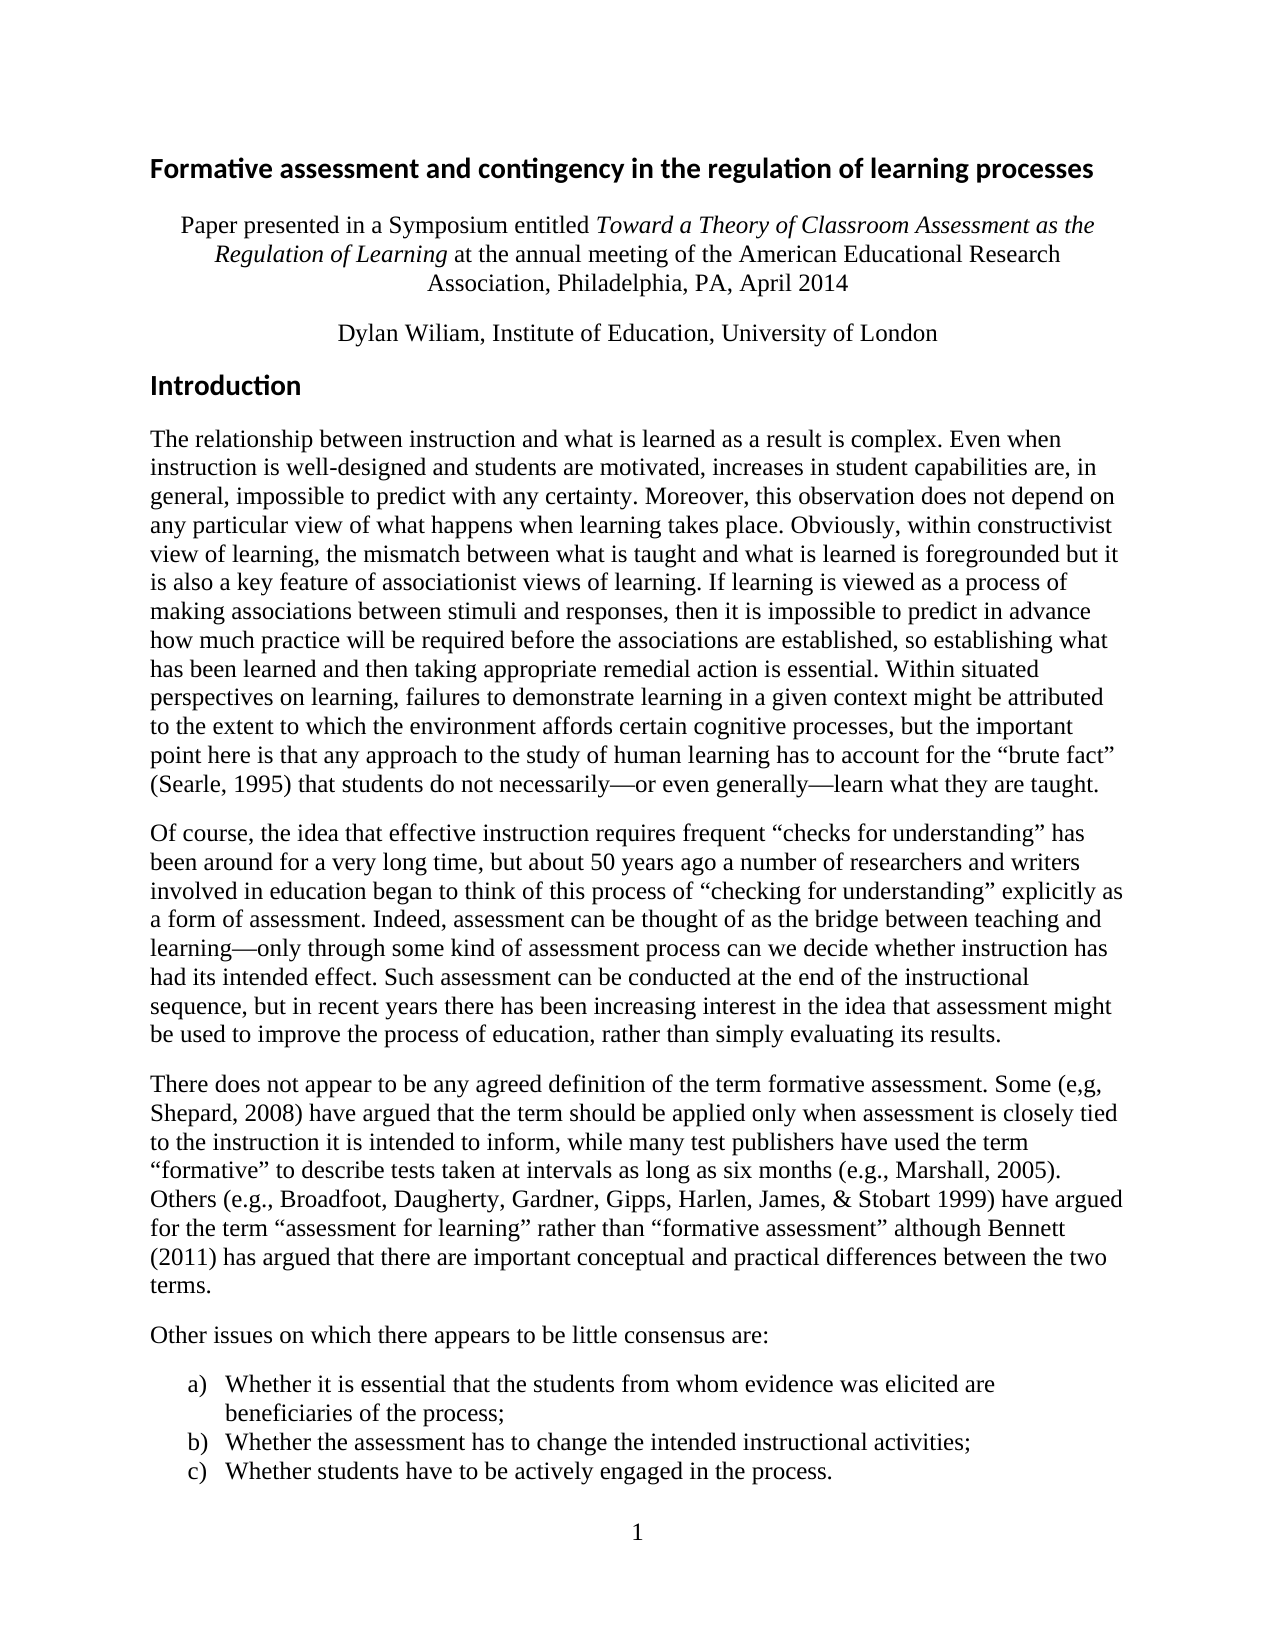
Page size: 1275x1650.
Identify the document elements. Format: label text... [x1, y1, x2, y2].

text Paper presented in a Symposium entitled Toward a Theory of Classroom Assessment as the Regulation of Learning at the annual meeting of the American Educational Research Association, Philadelphia, PA, April 2014 [150, 211, 1125, 297]
list Whether students have to be actively engaged in the process. [187, 1456, 1125, 1484]
subtitle Introduction [150, 367, 1125, 403]
text The relationship between instruction and what is learned as a result is complex. Even when instruction is well-designed and students are motivated, increases in student capabilities are, in general, impossible to predict with any certainty. Moreover, this observation does not depend on any particular view of what happens when learning takes place. Obviously, within constructivist view of learning, the mismatch between what is taught and what is learned is foregrounded but it is also a key feature of associationist views of learning. If learning is viewed as a process of making associations between stimuli and responses, then it is impossible to predict in advance how much practice will be required before the associations are established, so establishing what has been learned and then taking appropriate remedial action is essential. Within situated perspectives on learning, failures to demonstrate learning in a given context might be attributed to the extent to which the environment affords certain cognitive processes, but the important point here is that any approach to the study of human learning has to account for the “brute fact” (Searle, 1995) that students do not necessarily—or even generally—learn what they are taught. [150, 424, 1125, 797]
text Of course, the idea that effective instruction requires frequent “checks for understanding” has been around for a very long time, but about 50 years ago a number of researchers and writers involved in education began to think of this process of “checking for understanding” explicitly as a form of assessment. Indeed, assessment can be thought of as the bridge between teaching and learning—only through some kind of assessment process can we decide whether instruction has had its intended effect. Such assessment can be conducted at the end of the instructional sequence, but in recent years there has been increasing interest in the idea that assessment might be used to improve the process of education, rather than simply evaluating its results. [150, 818, 1125, 1048]
text Other issues on which there appears to be little consensus are: [150, 1320, 1125, 1349]
subtitle Formative assessment and contingency in the regulation of learning processes [150, 150, 1125, 186]
text There does not appear to be any agreed definition of the term formative assessment. Some (e,g, Shepard, 2008) have argued that the term should be applied only when assessment is closely tied to the instruction it is intended to inform, while many test publishers have used the term “formative” to describe tests taken at intervals as long as six months (e.g., Marshall, 2005). Others (e.g., Broadfoot, Daugherty, Gardner, Gipps, Harlen, James, & Stobart 1999) have argued for the term “assessment for learning” rather than “formative assessment” although Bennett (2011) has argued that there are important conceptual and practical differences between the two terms. [150, 1069, 1125, 1299]
text Dylan Wiliam, Institute of Education, University of London [150, 318, 1125, 346]
list Whether the assessment has to change the intended instructional activities; [187, 1427, 1125, 1456]
list Whether it is essential that the students from whom evidence was elicited are beneficiaries of the process; [187, 1369, 1125, 1427]
